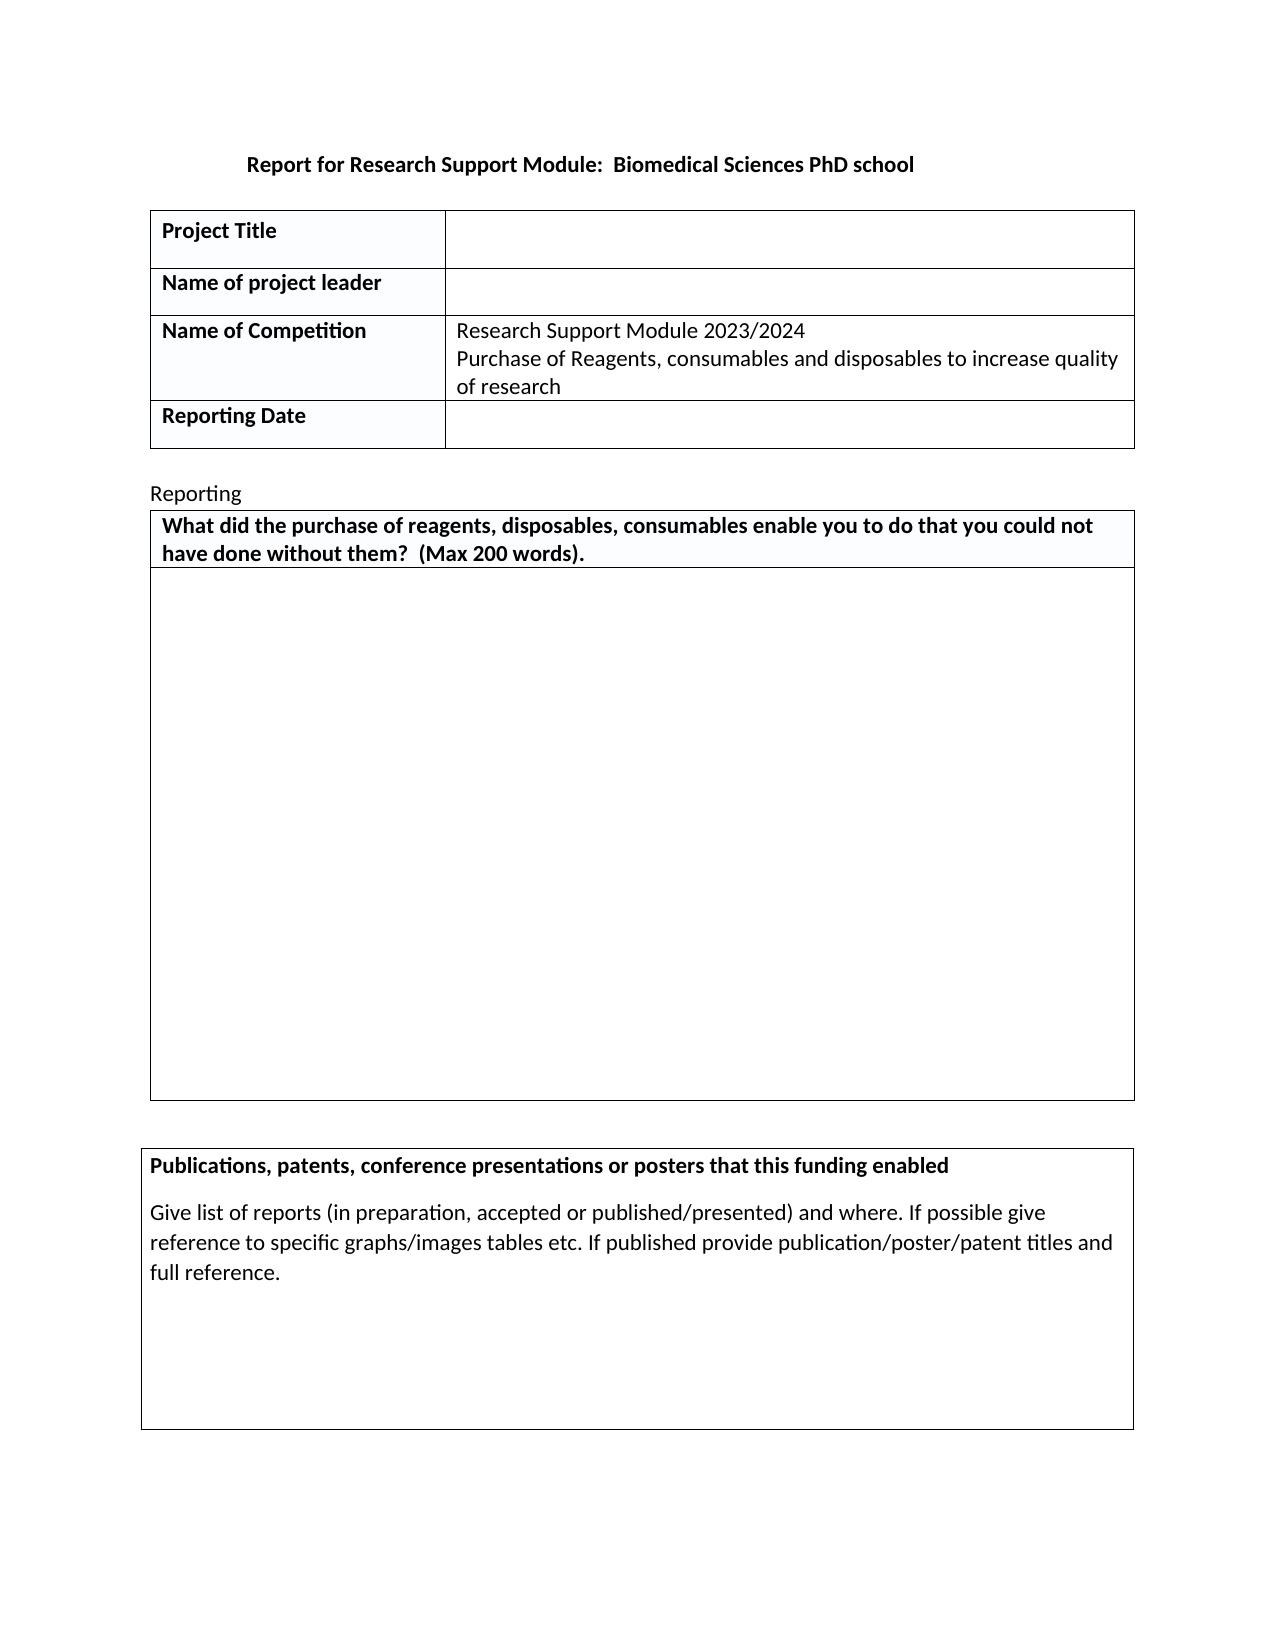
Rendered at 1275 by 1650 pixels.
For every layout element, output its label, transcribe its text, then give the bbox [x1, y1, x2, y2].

table_cell [446, 401, 1134, 448]
text Publications, patents, conference presentations or posters that this funding enabled [142, 1149, 1133, 1179]
text Give list of reports (in preparation, accepted or published/presented) and where. If possible give reference to specific graphs/images tables etc. If published provide publication/poster/patent titles and full reference. [142, 1195, 1133, 1287]
text Reporting [150, 479, 1125, 507]
table_cell Reporting Date [151, 401, 445, 448]
table_cell Name of project leader [151, 269, 445, 315]
table_header What did the purchase of reagents, disposables, consumables enable you to do that you could not have done without them? (Max 200 words). [151, 511, 1134, 567]
table_cell [151, 568, 1134, 1100]
text Report for Research Support Module: Biomedical Sciences PhD school [247, 150, 1125, 178]
table_header Project Title [151, 211, 445, 267]
table_cell Research Support Module 2023/2024 Purchase of Reagents, consumables and disposables to increase quality of research [446, 316, 1134, 400]
table_header [446, 211, 1134, 267]
table_cell Name of Competition [151, 316, 445, 400]
table_cell [446, 269, 1134, 315]
